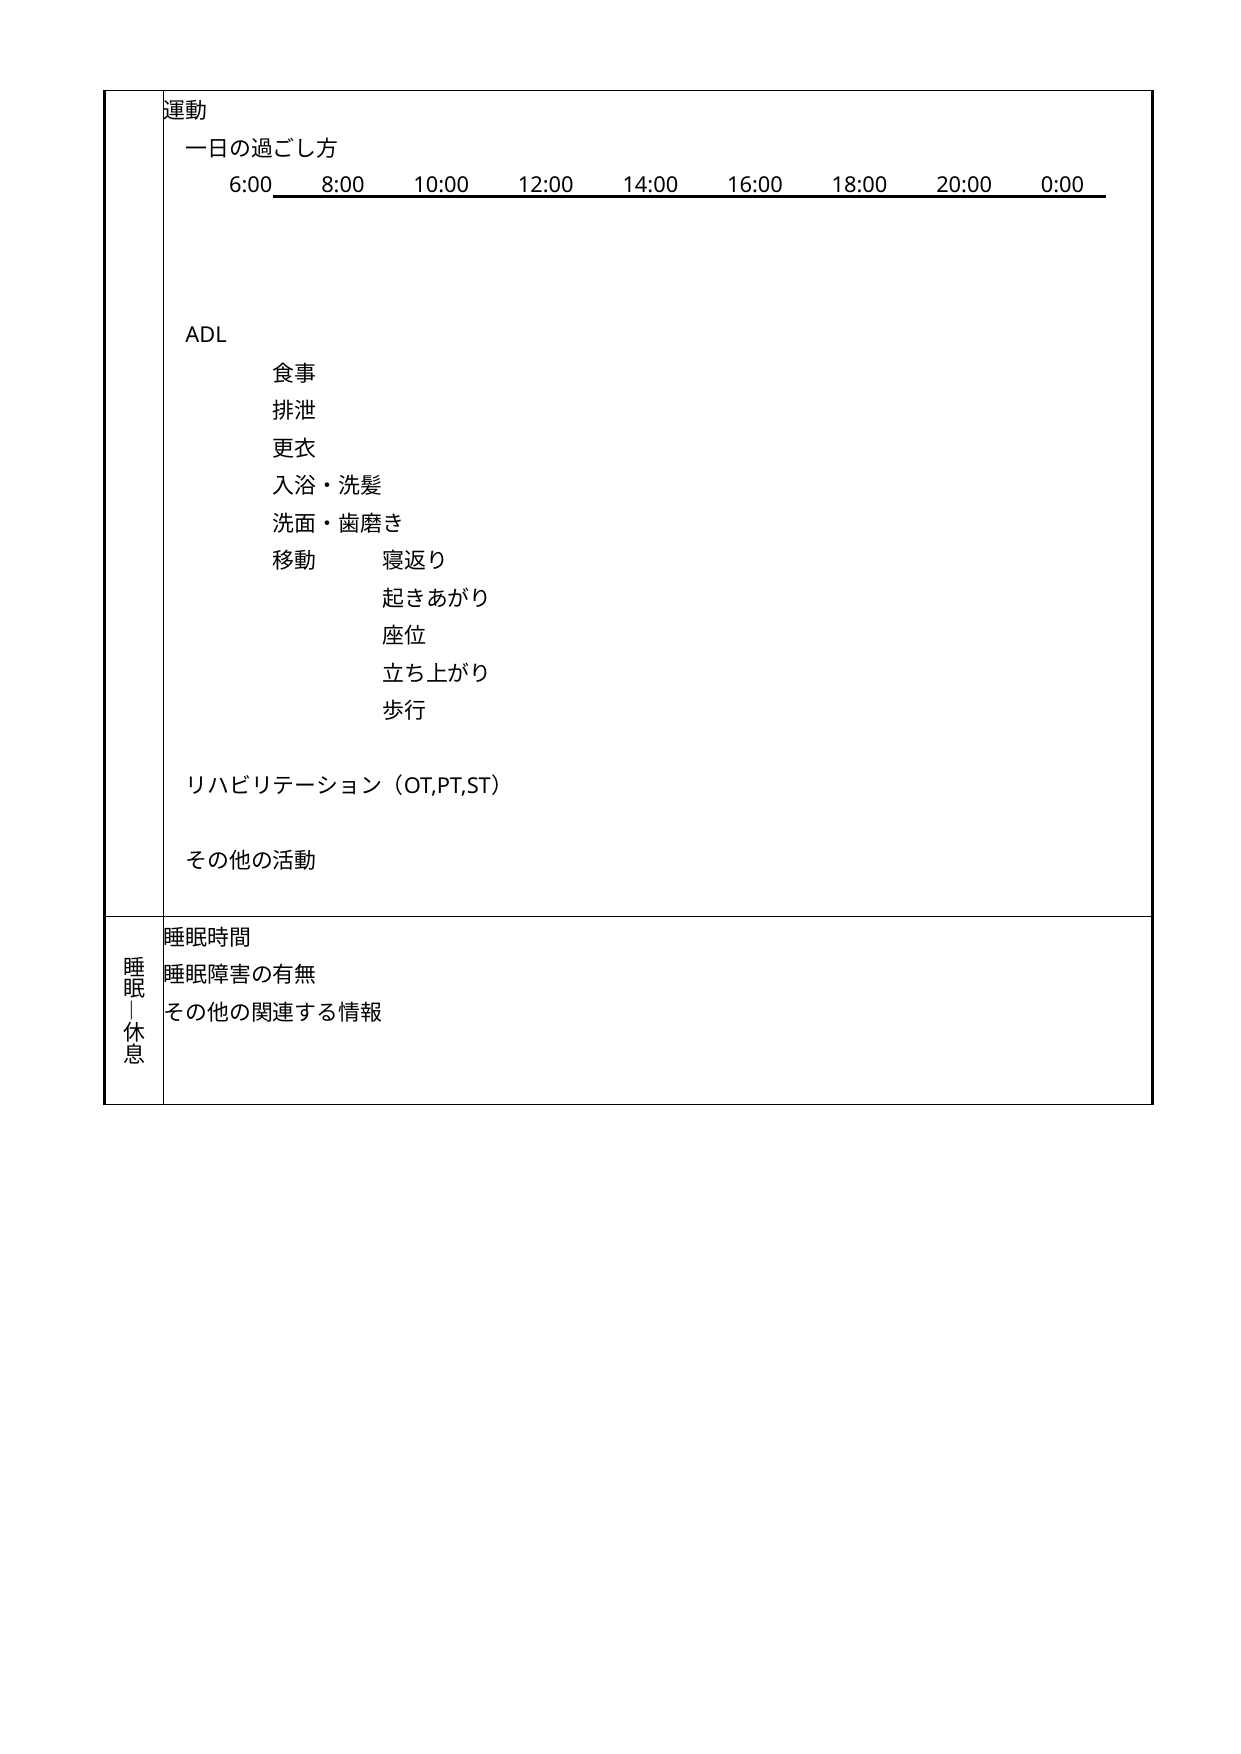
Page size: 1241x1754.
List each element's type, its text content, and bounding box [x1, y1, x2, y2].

table_cell 睡眠―休息 [106, 917, 163, 1104]
table_cell 睡眠時間 睡眠障害の有無 その他の関連する情報 [164, 917, 1151, 1104]
table_cell 運動 一日の過ごし方 6:00 8:00 10:00 12:00 14:00 16:00 18:00 20:00 0:00 ADL 食事 排泄 更衣 入浴・洗髪 洗面・歯磨き 移動 寝返り 起きあがり 座位 立ち上がり 歩行 リハビリテーション（OT,PT,ST） その他の活動 [164, 91, 1151, 916]
